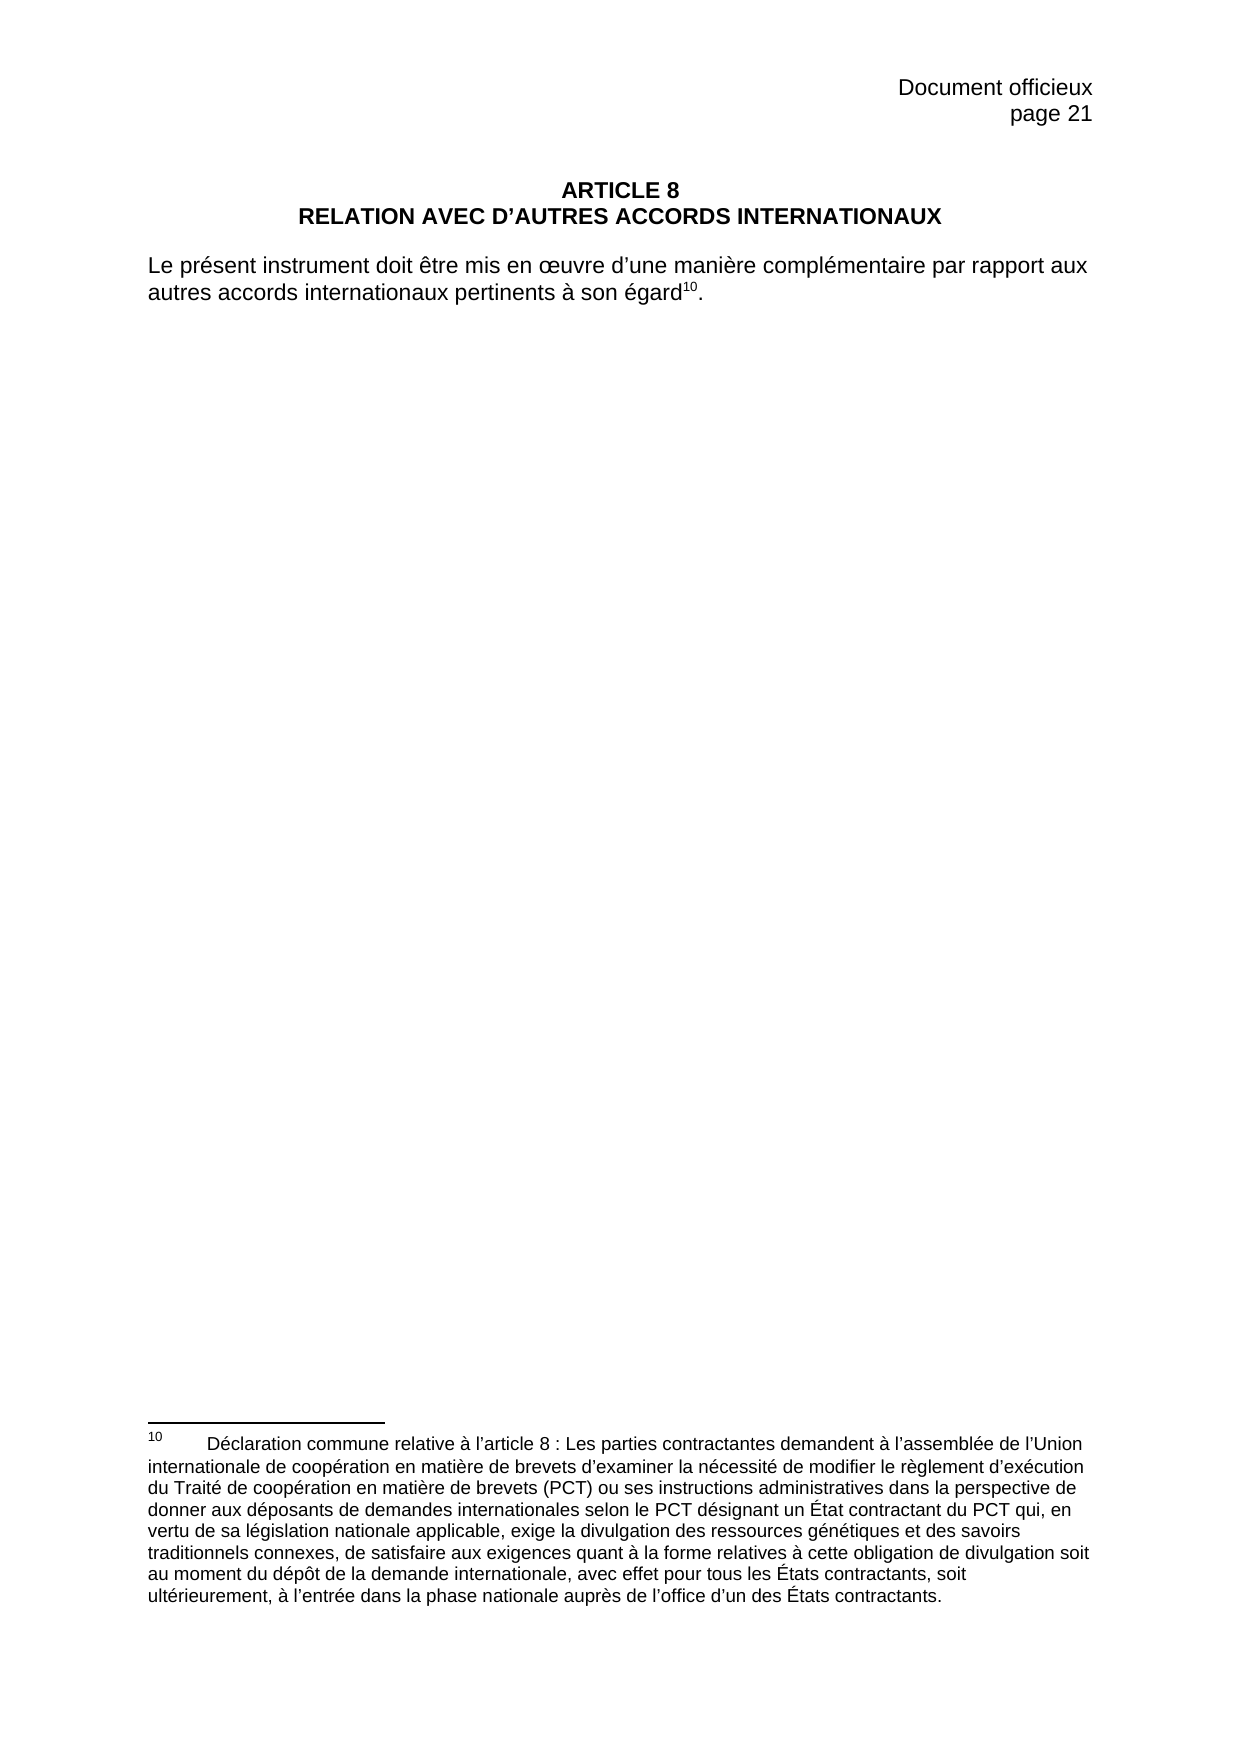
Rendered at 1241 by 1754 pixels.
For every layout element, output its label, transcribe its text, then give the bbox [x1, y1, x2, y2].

text Le présent instrument doit être mis en œuvre d’une manière complémentaire par rapport aux autres accords internationaux pertinents à son égard. [148, 252, 1093, 305]
text RELATION AVEC D’AUTRES ACCORDS INTERNATIONAUX [148, 203, 1093, 229]
text ARTICLE 8 [148, 177, 1093, 203]
